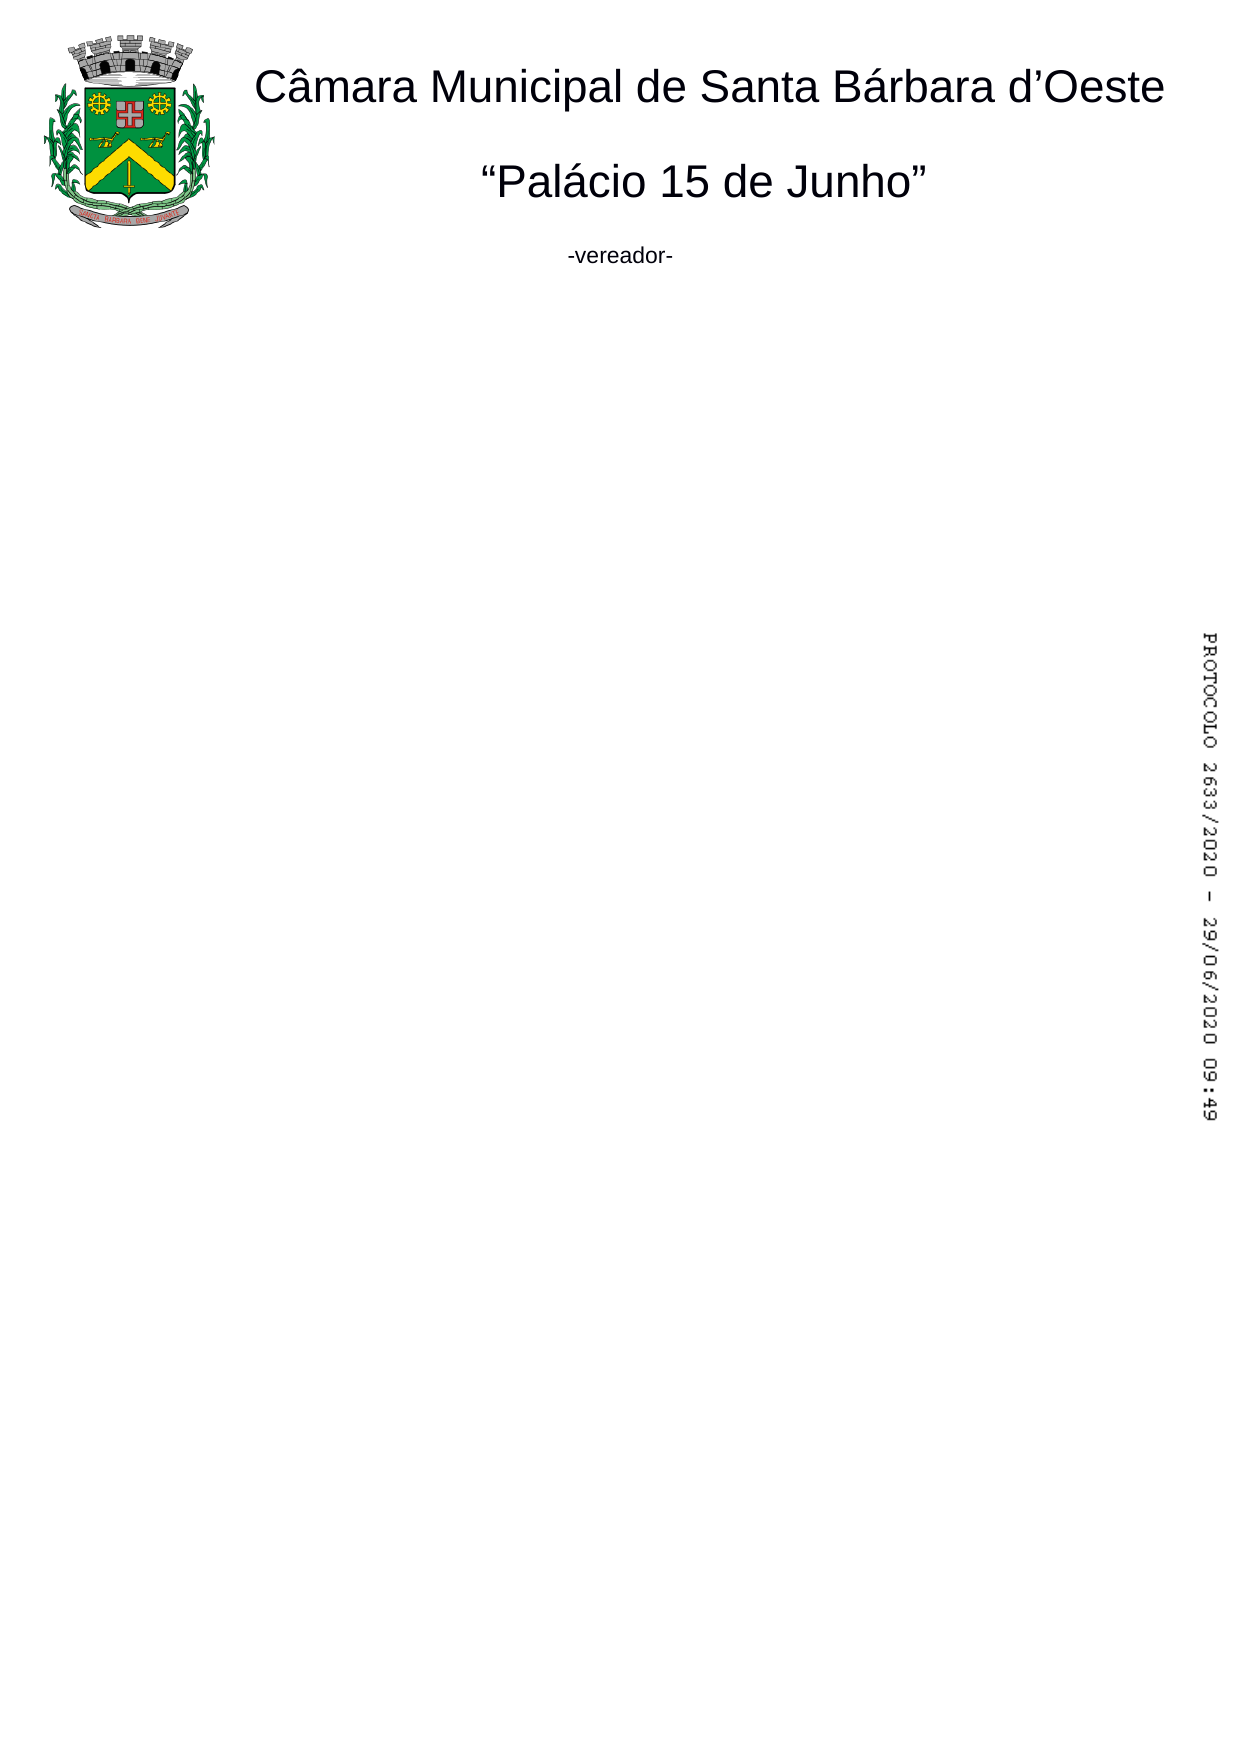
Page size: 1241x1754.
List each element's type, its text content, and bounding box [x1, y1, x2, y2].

list -vereador- [177, 242, 1063, 268]
picture [43, 35, 215, 228]
picture [1177, 629, 1241, 1125]
